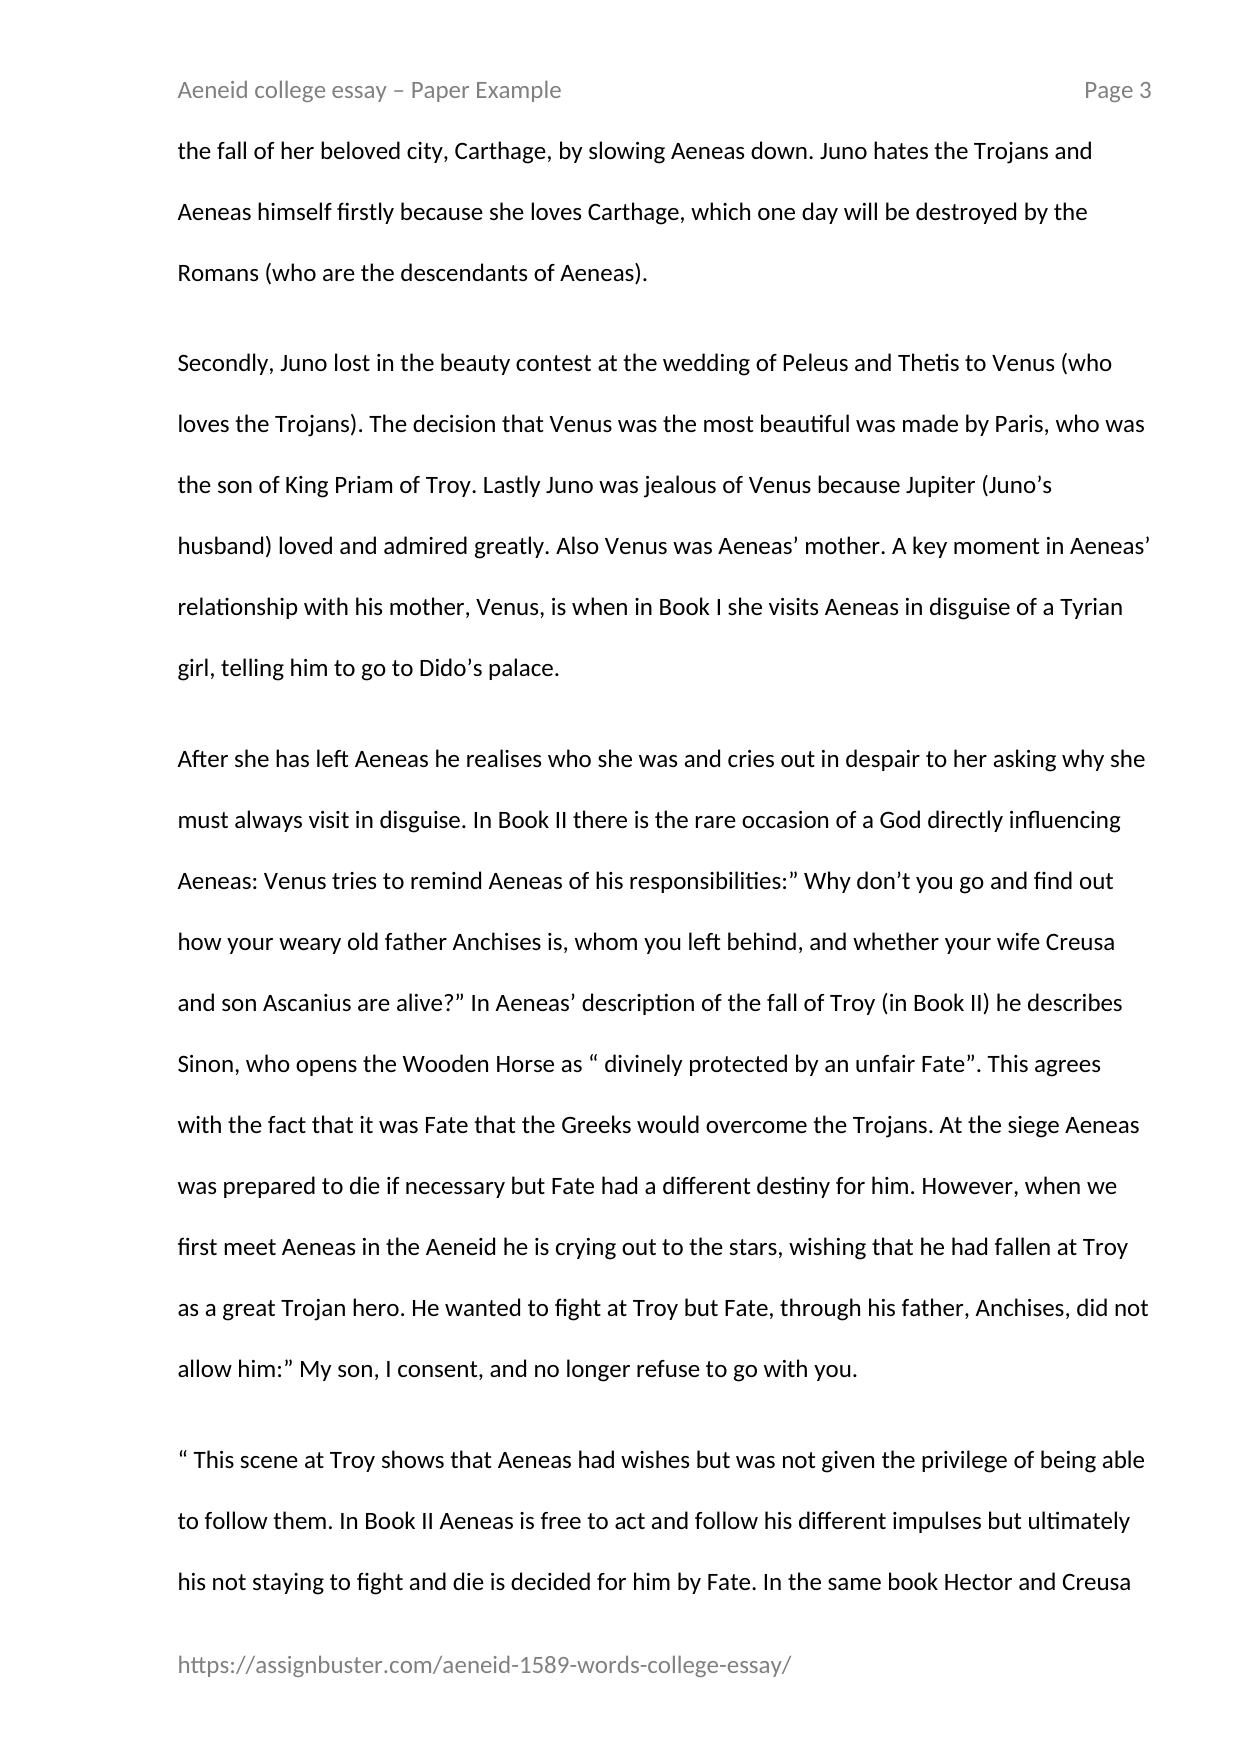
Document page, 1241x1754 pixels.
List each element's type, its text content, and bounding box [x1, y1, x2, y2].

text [177, 135, 1152, 287]
text Secondly, Juno lost in the beauty contest at the wedding of Peleus and Thetis to Venus (who loves the Trojans). The decision that Venus was the most beautiful was made by Paris, who was the son of King Priam of Troy. Lastly Juno was jealous of Venus because Jupiter (Juno’s husband) loved and admired greatly. Also Venus was Aeneas’ mother. A key moment in Aeneas’ relationship with his mother, Venus, is when in Book I she visits Aeneas in disguise of a Tyrian girl, telling him to go to Dido’s palace. [177, 347, 1152, 683]
text After she has left Aeneas he realises who she was and cries out in despair to her asking why she must always visit in disguise. In Book II there is the rare occasion of a God directly influencing Aeneas: Venus tries to remind Aeneas of his responsibilities:” Why don’t you go and find out how your weary old father Anchises is, whom you left behind, and whether your wife Creusa and son Ascanius are alive?” In Aeneas’ description of the fall of Troy (in Book II) he describes Sinon, who opens the Wooden Horse as “ divinely protected by an unfair Fate”. This agrees with the fact that it was Fate that the Greeks would overcome the Trojans. At the siege Aeneas was prepared to die if necessary but Fate had a different destiny for him. However, when we first meet Aeneas in the Aeneid he is crying out to the stars, wishing that he had fallen at Troy as a great Trojan hero. He wanted to fight at Troy but Fate, through his father, Anchises, did not allow him:” My son, I consent, and no longer refuse to go with you. [177, 743, 1152, 1384]
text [177, 1444, 1152, 1597]
